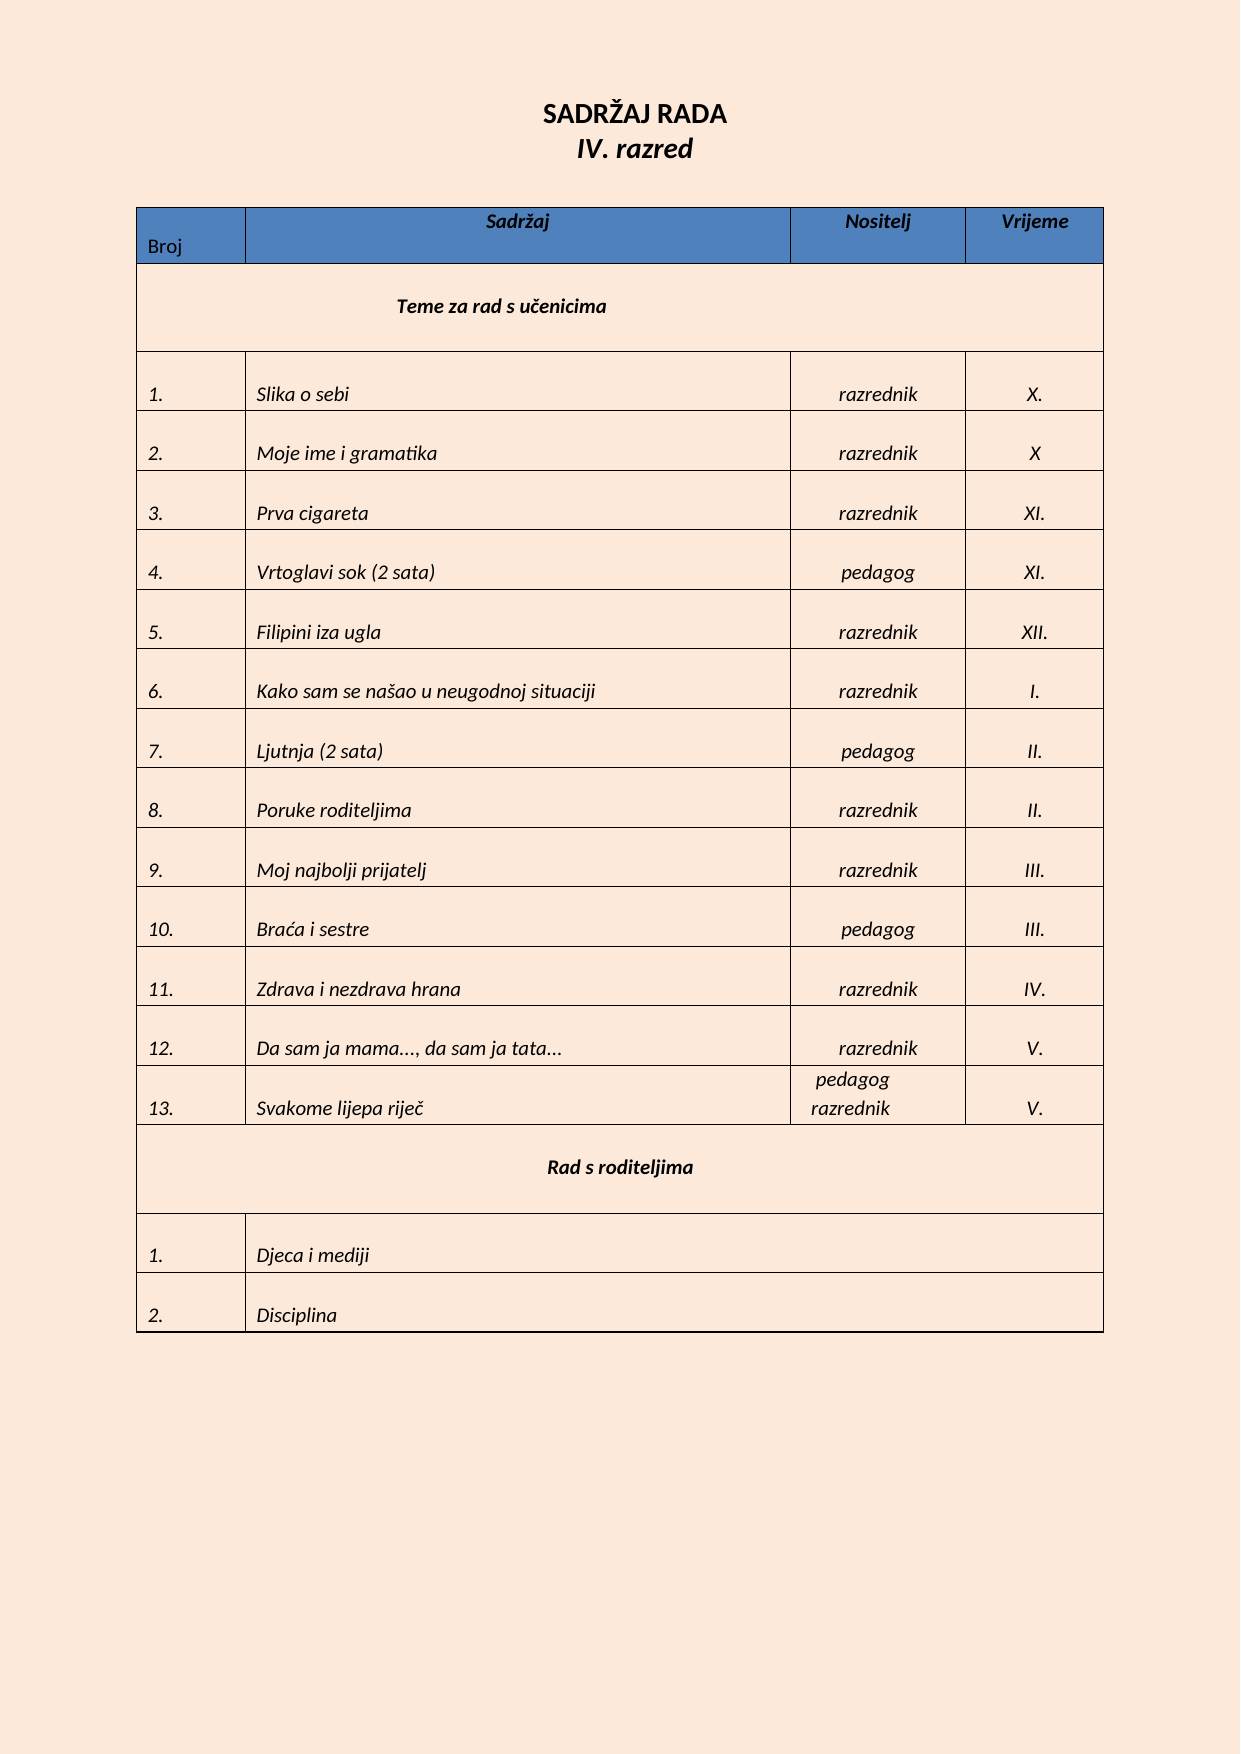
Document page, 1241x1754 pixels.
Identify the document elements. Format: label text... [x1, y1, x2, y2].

table_cell V. [966, 1066, 1103, 1124]
table_cell 9. [137, 828, 245, 886]
table_cell V. [966, 1006, 1103, 1065]
table_cell XI. [966, 530, 1103, 589]
table_cell 12. [137, 1006, 245, 1065]
table_cell 3. [137, 471, 245, 529]
table_header Sadržaj [246, 208, 790, 263]
table_cell Kako sam se našao u neugodnoj situaciji [246, 649, 790, 708]
table_cell Da sam ja mama..., da sam ja tata... [246, 1006, 790, 1065]
table_cell 2. [137, 411, 245, 470]
table_cell razrednik [791, 947, 965, 1005]
table_cell pedagog [791, 887, 965, 946]
table_cell Zdrava i nezdrava hrana [246, 947, 790, 1005]
table_cell pedagog [791, 709, 965, 767]
table_cell razrednik [791, 828, 965, 886]
table_cell Svakome lijepa riječ [246, 1066, 790, 1124]
table_header Vrijeme [966, 208, 1103, 263]
table_cell Moj najbolji prijatelj [246, 828, 790, 886]
table_cell Djeca i mediji [246, 1214, 1103, 1272]
table_cell Teme za rad s učenicima [137, 264, 1103, 351]
table_cell XII. [966, 590, 1103, 648]
table_cell pedagog razrednik [791, 1066, 965, 1124]
table_cell 6. [137, 649, 245, 708]
table_cell razrednik [791, 1006, 965, 1065]
subtitle IV. razred [148, 130, 1122, 166]
table_cell 5. [137, 590, 245, 648]
table_cell 4. [137, 530, 245, 589]
table_cell Disciplina [246, 1273, 1103, 1331]
table_cell 7. [137, 709, 245, 767]
table_cell razrednik [791, 590, 965, 648]
table_cell III. [966, 828, 1103, 886]
table_header Nositelj [791, 208, 965, 263]
table_cell 2. [137, 1273, 245, 1331]
title SADRŽAJ RADA [148, 95, 1122, 130]
table_cell 1. [137, 352, 245, 410]
table_cell IV. [966, 947, 1103, 1005]
table_cell razrednik [791, 768, 965, 827]
table_cell I. [966, 649, 1103, 708]
table_cell Filipini iza ugla [246, 590, 790, 648]
table_cell X. [966, 352, 1103, 410]
table_cell Ljutnja (2 sata) [246, 709, 790, 767]
table_cell Vrtoglavi sok (2 sata) [246, 530, 790, 589]
table_cell 11. [137, 947, 245, 1005]
table_cell razrednik [791, 411, 965, 470]
table_cell 8. [137, 768, 245, 827]
table_cell III. [966, 887, 1103, 946]
table_header Broj [137, 208, 245, 263]
table_cell Poruke roditeljima [246, 768, 790, 827]
table_cell razrednik [791, 471, 965, 529]
table_cell razrednik [791, 352, 965, 410]
table_cell Moje ime i gramatika [246, 411, 790, 470]
table_cell 10. [137, 887, 245, 946]
table_cell II. [966, 709, 1103, 767]
table_cell razrednik [791, 649, 965, 708]
table_cell Prva cigareta [246, 471, 790, 529]
table_cell pedagog [791, 530, 965, 589]
table_cell 1. [137, 1214, 245, 1272]
table_cell XI. [966, 471, 1103, 529]
table_cell Slika o sebi [246, 352, 790, 410]
table_cell Braća i sestre [246, 887, 790, 946]
table_cell II. [966, 768, 1103, 827]
table_cell X [966, 411, 1103, 470]
table_cell 13. [137, 1066, 245, 1124]
table_cell Rad s roditeljima [137, 1125, 1103, 1212]
